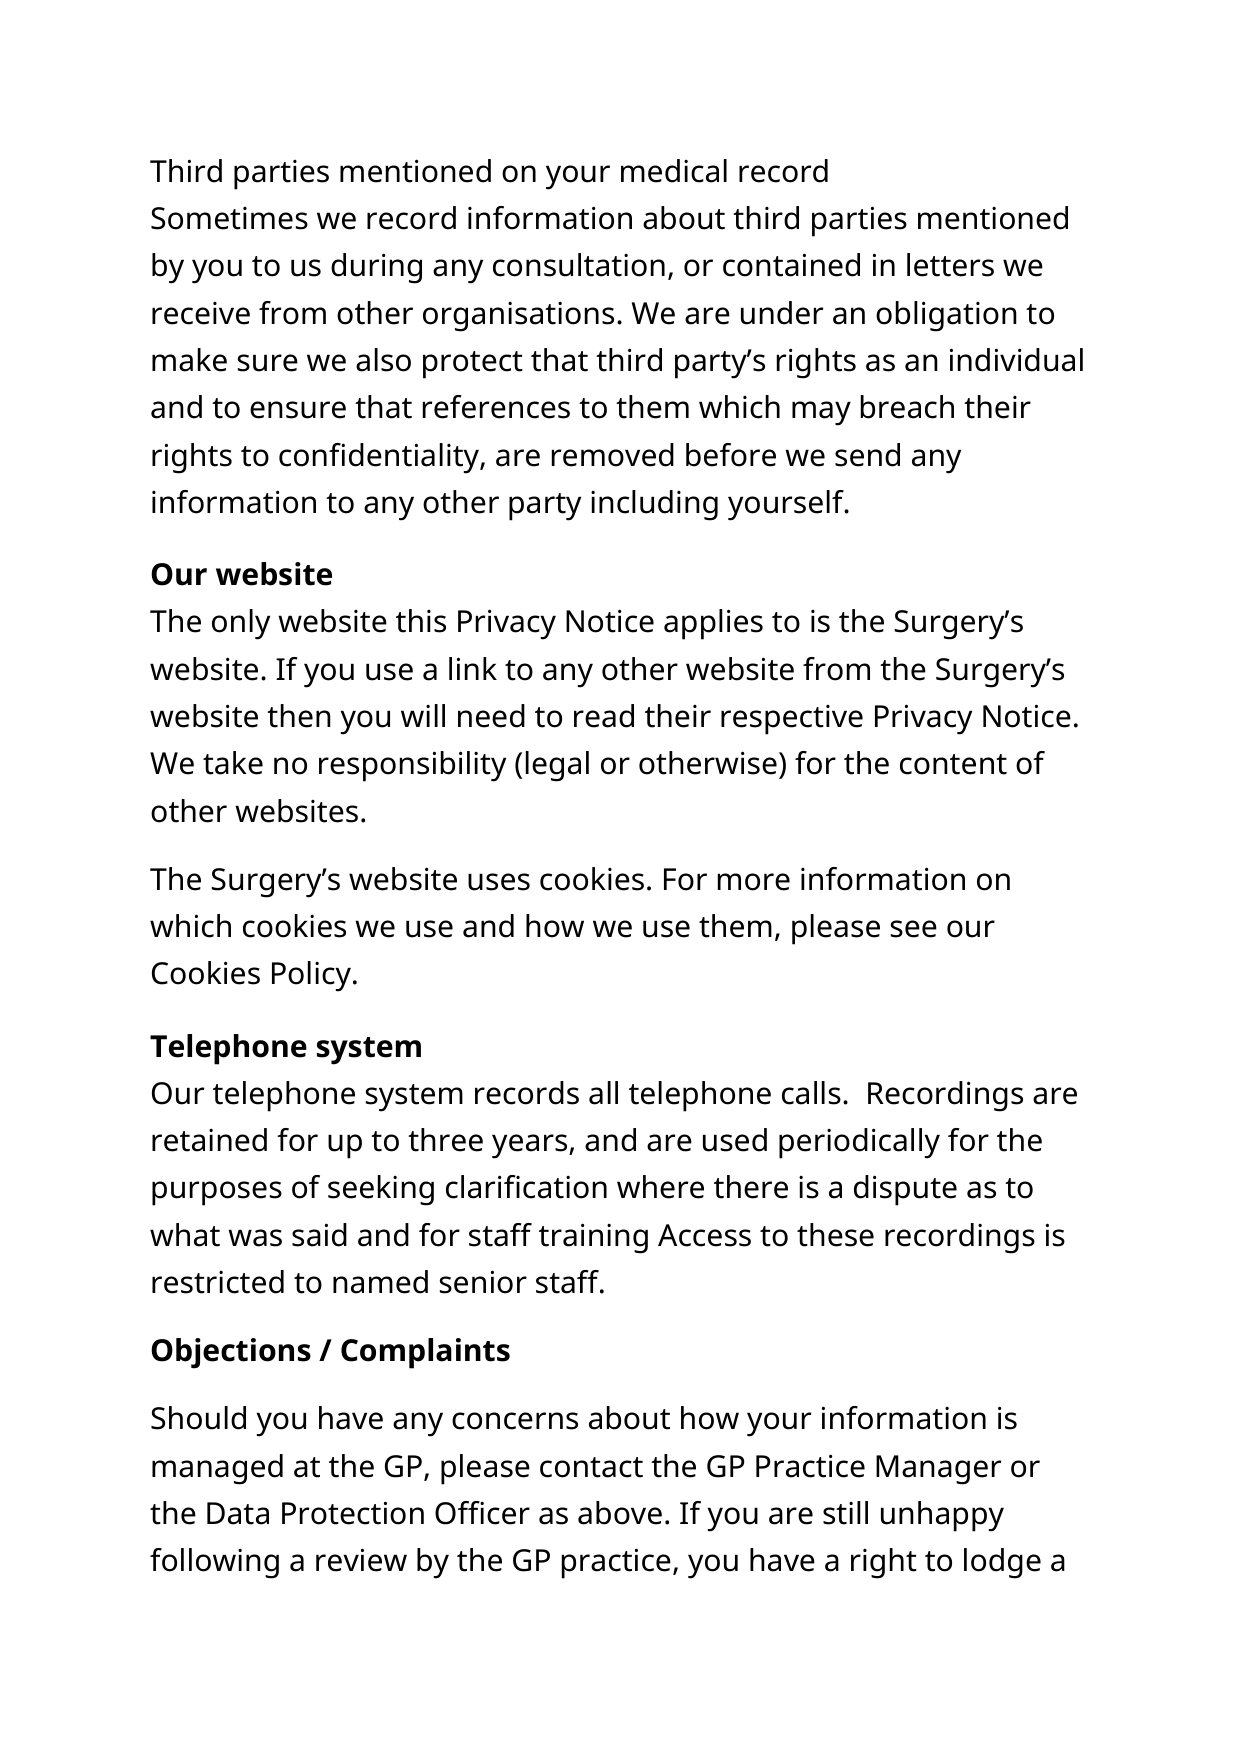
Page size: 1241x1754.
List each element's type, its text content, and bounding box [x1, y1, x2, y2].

subtitle Third parties mentioned on your medical record [150, 150, 1090, 191]
subtitle Telephone system [150, 1025, 1090, 1066]
text Objections / Complaints [150, 1329, 1090, 1371]
subtitle Our website [150, 553, 1090, 594]
text The Surgery’s website uses cookies. For more information on which cookies we use and how we use them, please see our Cookies Policy. [150, 858, 1090, 994]
text Sometimes we record information about third parties mentioned by you to us during any consultation, or contained in letters we receive from other organisations. We are under an obligation to make sure we also protect that third party’s rights as an individual and to ensure that references to them which may breach their rights to confidentiality, are removed before we send any information to any other party including yourself. [150, 197, 1090, 522]
text Our telephone system records all telephone calls. Recordings are retained for up to three years, and are used periodically for the purposes of seeking clarification where there is a dispute as to what was said and for staff training Access to these recordings is restricted to named senior staff. [150, 1072, 1090, 1302]
text The only website this Privacy Notice applies to is the Surgery’s website. If you use a link to any other website from the Surgery’s website then you will need to read their respective Privacy Notice. We take no responsibility (legal or otherwise) for the content of other websites. [150, 601, 1090, 831]
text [150, 1397, 1090, 1581]
